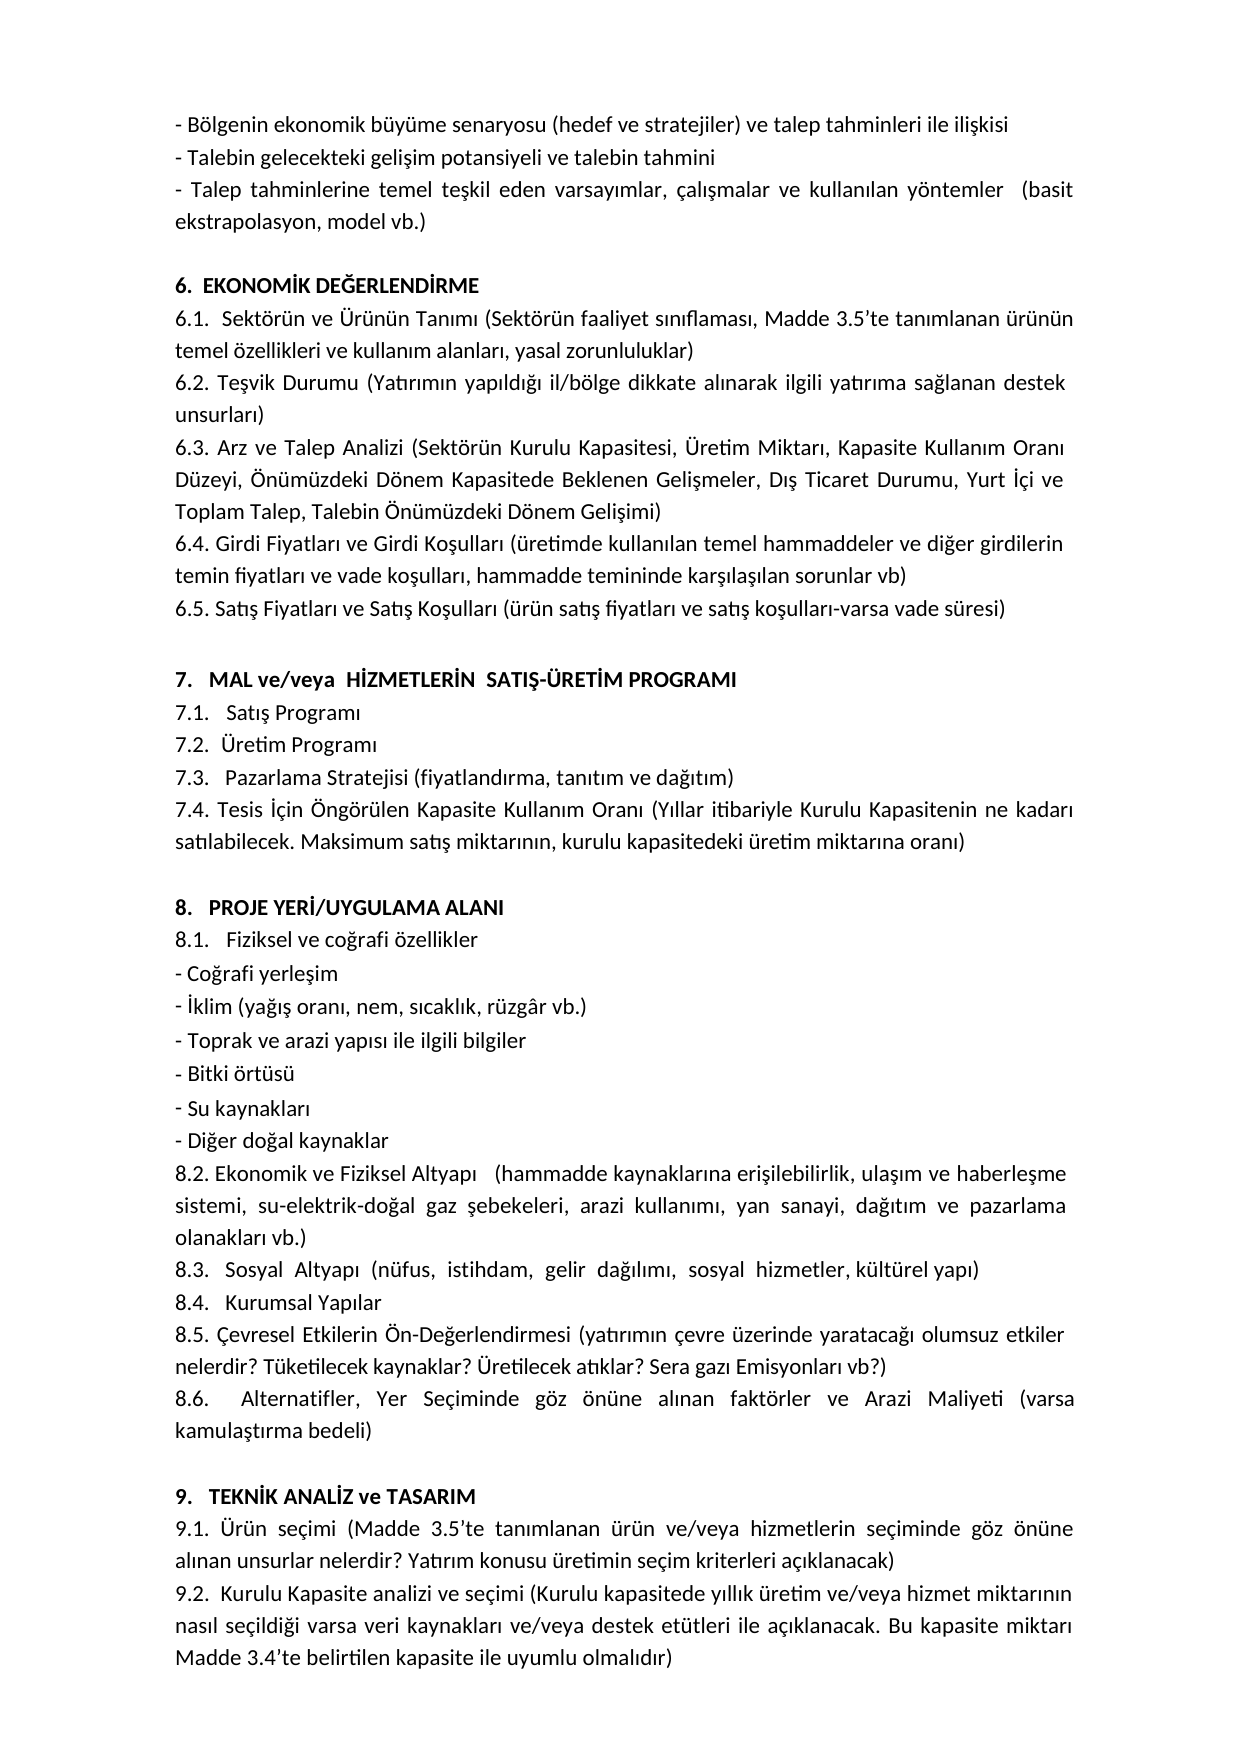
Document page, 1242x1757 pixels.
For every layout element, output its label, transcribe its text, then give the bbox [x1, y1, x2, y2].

text 9.1. Ürün seçimi (Madde 3.5’te tanımlanan ürün ve/veya hizmetlerin seçiminde göz önüne alınan unsurlar nelerdir? Yatırım konusu üretimin seçim kriterleri açıklanacak) [175, 1514, 1075, 1575]
text - Coğrafi yerleşim [175, 957, 1075, 987]
text - Talebin gelecekteki gelişim potansiyeli ve talebin tahmini [175, 143, 1075, 171]
text 7.4. Tesis İçin Öngörülen Kapasite Kullanım Oranı (Yıllar itibariyle Kurulu Kapasitenin ne kadarı satılabilecek. Maksimum satış miktarının, kurulu kapasitedeki üretim miktarına oranı) [175, 795, 1075, 855]
text - Talep tahminlerine temel teşkil eden varsayımlar, çalışmalar ve kullanılan yöntemler (basit ekstrapolasyon, model vb.) [175, 175, 1075, 235]
text 7.2. Üretim Programı [175, 730, 1075, 758]
text 8.1. Fiziksel ve coğrafi özellikler [175, 925, 1075, 953]
text 7. MAL ve/veya HİZMETLERİN SATIŞ-ÜRETİM PROGRAMI [175, 666, 1075, 694]
text 8. PROJE YERİ/UYGULAMA ALANI [175, 893, 1075, 921]
text - Su kaynakları [175, 1093, 1075, 1122]
text 6.3. Arz ve Talep Analizi (Sektörün Kurulu Kapasitesi, Üretim Miktarı, Kapasite Kullanım Oranı Düzeyi, Önümüzdeki Dönem Kapasitede Beklenen Gelişmeler, Dış Ticaret Durumu, Yurt İçi ve Toplam Talep, Talebin Önümüzdeki Dönem Gelişimi) [175, 433, 1066, 525]
text 8.3. Sosyal Altyapı (nüfus, istihdam, gelir dağılımı, sosyal hizmetler, kültürel yapı) [175, 1256, 1066, 1283]
text - Bölgenin ekonomik büyüme senaryosu (hedef ve stratejiler) ve talep tahminleri ile ilişkisi [175, 110, 1075, 138]
text 9.2. Kurulu Kapasite analizi ve seçimi (Kurulu kapasitede yıllık üretim ve/veya hizmet miktarının nasıl seçildiği varsa veri kaynakları ve/veya destek etütleri ile açıklanacak. Bu kapasite miktarı Madde 3.4’te belirtilen kapasite ile uyumlu olmalıdır) [175, 1579, 1075, 1671]
text 6.1. Sektörün ve Ürünün Tanımı (Sektörün faaliyet sınıflaması, Madde 3.5’te tanımlanan ürünün temel özellikleri ve kullanım alanları, yasal zorunluluklar) [175, 304, 1075, 364]
text 8.5. Çevresel Etkilerin Ön-Değerlendirmesi (yatırımın çevre üzerinde yaratacağı olumsuz etkiler nelerdir? Tüketilecek kaynaklar? Üretilecek atıklar? Sera gazı Emisyonları vb?) [175, 1320, 1066, 1380]
text 8.6. Alternatifler, Yer Seçiminde göz önüne alınan faktörler ve Arazi Maliyeti (varsa kamulaştırma bedeli) [175, 1384, 1075, 1445]
text 9. TEKNİK ANALİZ ve TASARIM [175, 1482, 1075, 1510]
text 7.1. Satış Programı [175, 698, 1075, 726]
text 8.4. Kurumsal Yapılar [175, 1288, 1075, 1316]
text 7.3. Pazarlama Stratejisi (fiyatlandırma, tanıtım ve dağıtım) [175, 763, 1075, 791]
text 6.4. Girdi Fiyatları ve Girdi Koşulları (üretimde kullanılan temel hammaddeler ve diğer girdilerin temin fiyatları ve vade koşulları, hammadde temininde karşılaşılan sorunlar vb) [175, 529, 1066, 590]
text 6.2. Teşvik Durumu (Yatırımın yapıldığı il/bölge dikkate alınarak ilgili yatırıma sağlanan destek unsurları) [175, 368, 1067, 428]
text - Toprak ve arazi yapısı ile ilgili bilgiler [175, 1025, 1075, 1054]
text - Bitki örtüsü [175, 1059, 1075, 1088]
text - İklim (yağış oranı, nem, sıcaklık, rüzgâr vb.) [175, 991, 1075, 1021]
text 8.2. Ekonomik ve Fiziksel Altyapı (hammadde kaynaklarına erişilebilirlik, ulaşım ve haberleşme sistemi, su-elektrik-doğal gaz şebekeleri, arazi kullanımı, yan sanayi, dağıtım ve pazarlama olanakları vb.) [175, 1159, 1067, 1251]
text - Diğer doğal kaynaklar [175, 1127, 1075, 1154]
text 6. EKONOMİK DEĞERLENDİRME [175, 271, 1075, 299]
text 6.5. Satış Fiyatları ve Satış Koşulları (ürün satış fiyatları ve satış koşulları-varsa vade süresi) [175, 594, 1066, 622]
